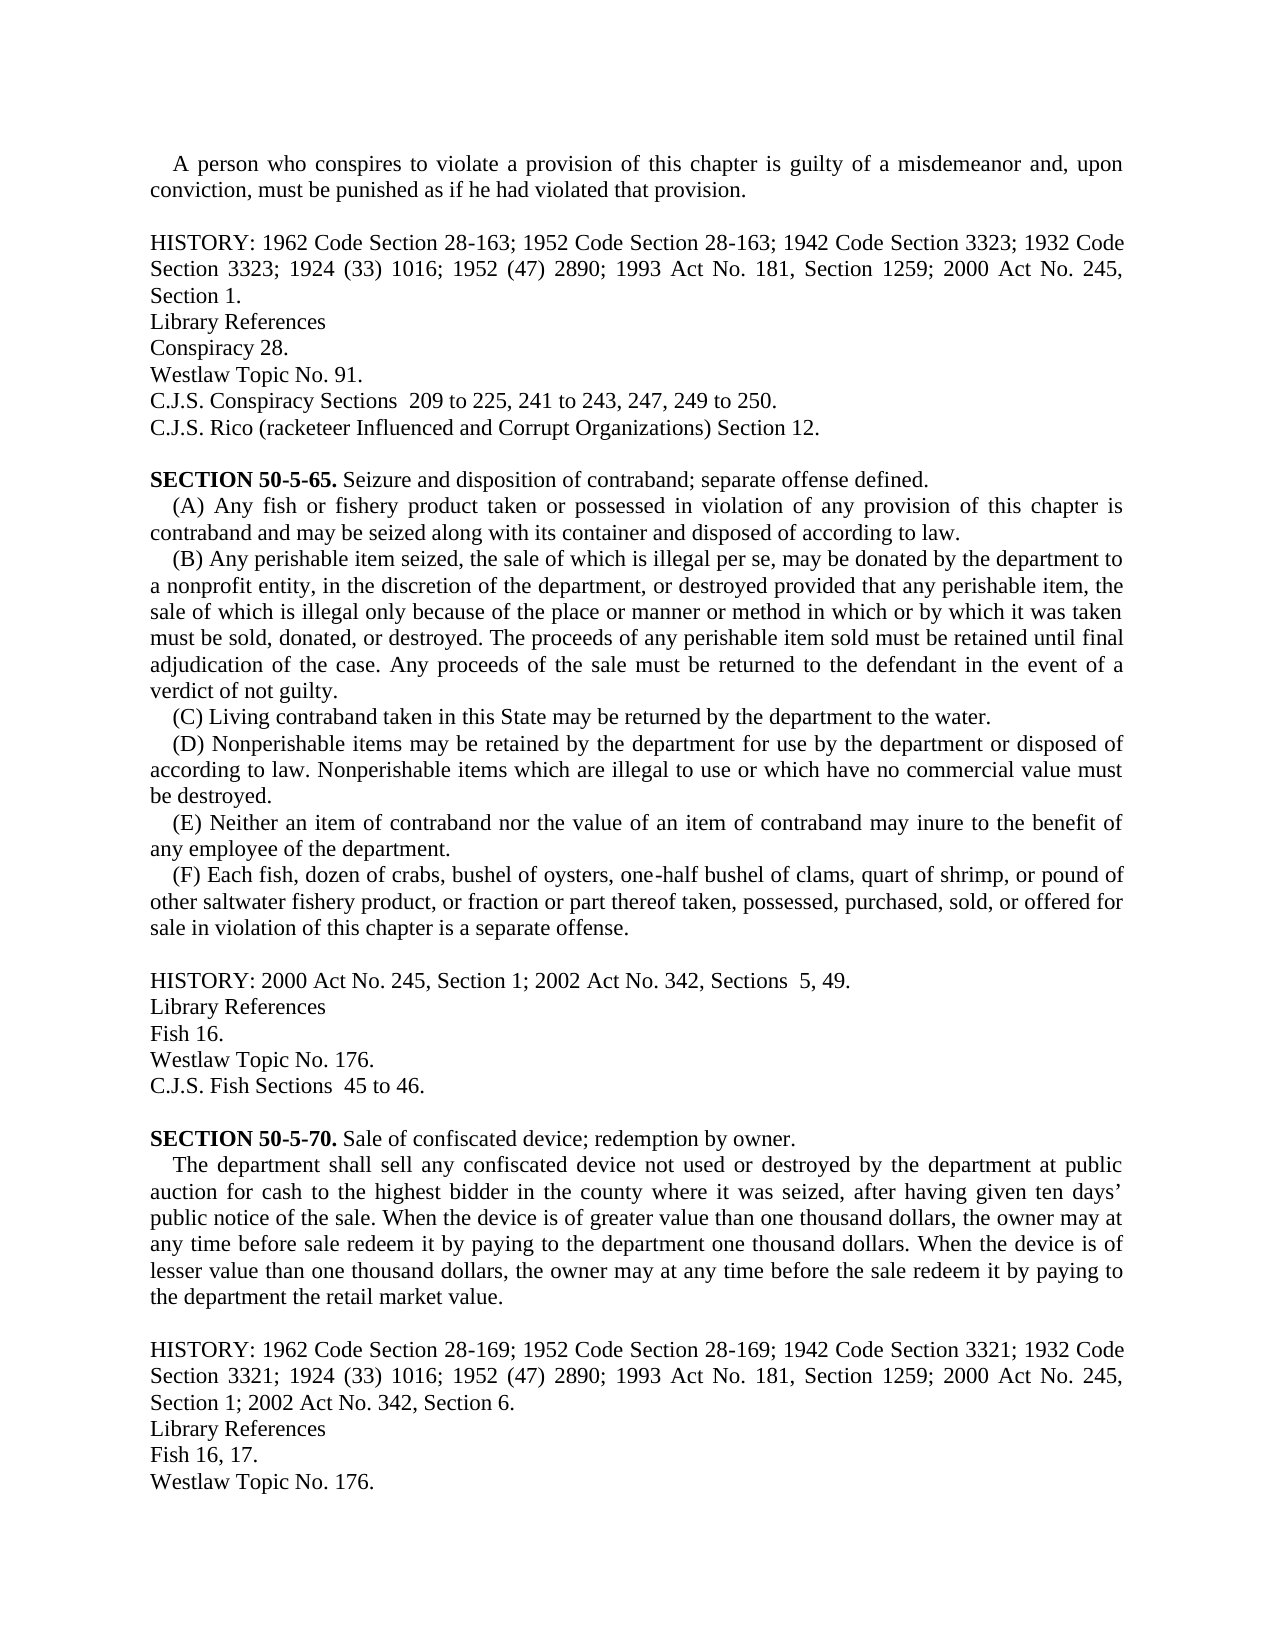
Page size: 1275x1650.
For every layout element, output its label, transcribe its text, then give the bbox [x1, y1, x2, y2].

text The department shall sell any confiscated device not used or destroyed by the department at public auction for cash to the highest bidder in the county where it was seized, after having given ten days’ public notice of the sale. When the device is of greater value than one thousand dollars, the owner may at any time before sale redeem it by paying to the department one thousand dollars. When the device is of lesser value than one thousand dollars, the owner may at any time before the sale redeem it by paying to the department the retail market value. [150, 1151, 1125, 1309]
text SECTION 50-5-65. Seizure and disposition of contraband; separate offense defined. [150, 466, 1125, 493]
text HISTORY: 2000 Act No. 245, Section 1; 2002 Act No. 342, Sections 5, 49. [150, 967, 1125, 993]
text Library References [150, 308, 1125, 334]
text HISTORY: 1962 Code Section 28-163; 1952 Code Section 28-163; 1942 Code Section 3323; 1932 Code Section 3323; 1924 (33) 1016; 1952 (47) 2890; 1993 Act No. 181, Section 1259; 2000 Act No. 245, Section 1. [150, 229, 1125, 308]
text Library References [150, 1415, 1125, 1441]
text (D) Nonperishable items may be retained by the department for use by the department or disposed of according to law. Nonperishable items which are illegal to use or which have no commercial value must be destroyed. [150, 730, 1125, 809]
text (A) Any fish or fishery product taken or possessed in violation of any provision of this chapter is contraband and may be seized along with its container and disposed of according to law. [150, 493, 1125, 545]
text C.J.S. Fish Sections 45 to 46. [150, 1072, 1125, 1099]
text HISTORY: 1962 Code Section 28-169; 1952 Code Section 28-169; 1942 Code Section 3321; 1932 Code Section 3321; 1924 (33) 1016; 1952 (47) 2890; 1993 Act No. 181, Section 1259; 2000 Act No. 245, Section 1; 2002 Act No. 342, Section 6. [150, 1336, 1125, 1415]
text Westlaw Topic No. 91. [150, 361, 1125, 387]
text C.J.S. Rico (racketeer Influenced and Corrupt Organizations) Section 12. [150, 413, 1125, 440]
text Westlaw Topic No. 176. [150, 1046, 1125, 1072]
text (C) Living contraband taken in this State may be returned by the department to the water. [150, 703, 1125, 730]
text (E) Neither an item of contraband nor the value of an item of contraband may inure to the benefit of any employee of the department. [150, 809, 1125, 862]
text A person who conspires to violate a provision of this chapter is guilty of a misdemeanor and, upon conviction, must be punished as if he had violated that provision. [150, 150, 1125, 203]
text Westlaw Topic No. 176. [150, 1468, 1125, 1494]
text (B) Any perishable item seized, the sale of which is illegal per se, may be donated by the department to a nonprofit entity, in the discretion of the department, or destroyed provided that any perishable item, the sale of which is illegal only because of the place or manner or method in which or by which it was taken must be sold, donated, or destroyed. The proceeds of any perishable item sold must be retained until final adjudication of the case. Any proceeds of the sale must be returned to the defendant in the event of a verdict of not guilty. [150, 545, 1125, 703]
text C.J.S. Conspiracy Sections 209 to 225, 241 to 243, 247, 249 to 250. [150, 387, 1125, 413]
text Library References [150, 993, 1125, 1020]
text SECTION 50-5-70. Sale of confiscated device; redemption by owner. [150, 1125, 1125, 1151]
text (F) Each fish, dozen of crabs, bushel of oysters, one-half bushel of clams, quart of shrimp, or pound of other saltwater fishery product, or fraction or part thereof taken, possessed, purchased, sold, or offered for sale in violation of this chapter is a separate offense. [150, 862, 1125, 941]
text Conspiracy 28. [150, 334, 1125, 361]
text Fish 16, 17. [150, 1441, 1125, 1468]
text Fish 16. [150, 1020, 1125, 1046]
